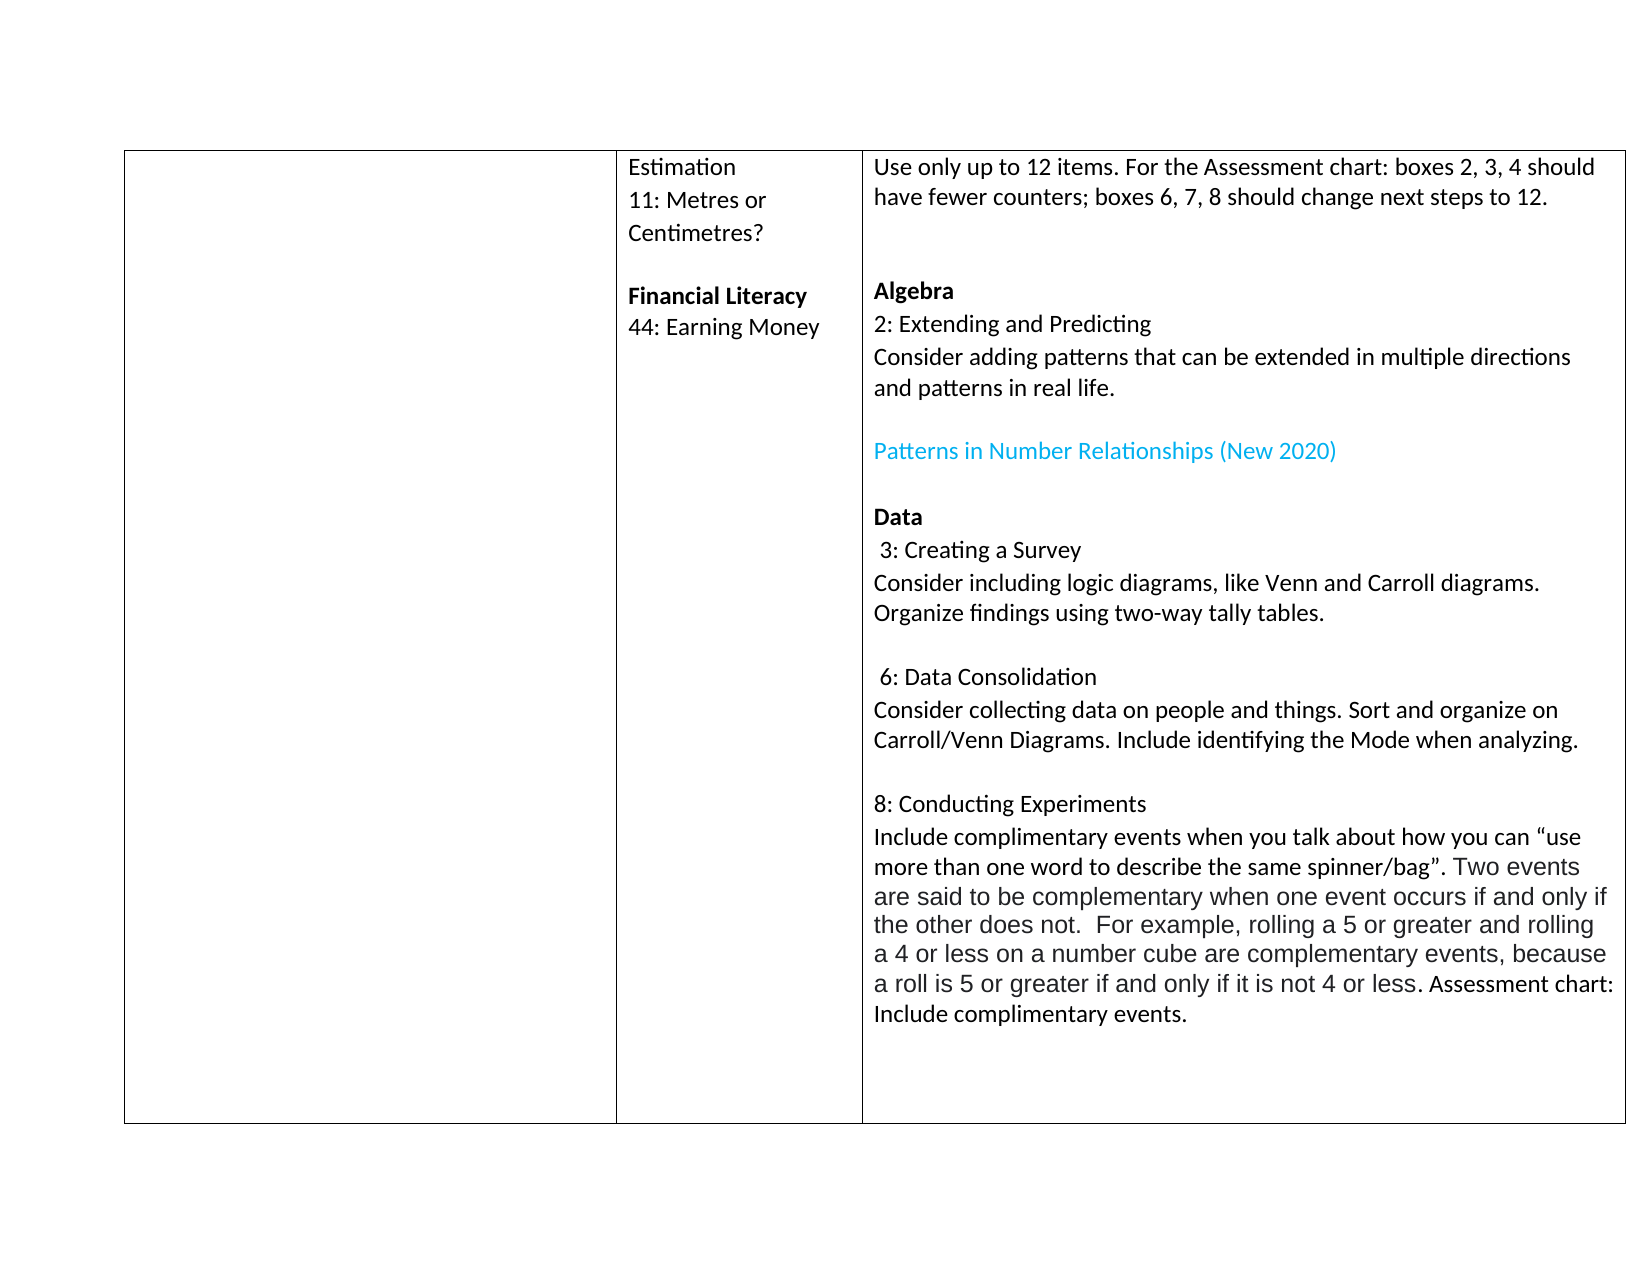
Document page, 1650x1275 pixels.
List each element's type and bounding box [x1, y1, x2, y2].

table_cell [125, 151, 616, 1123]
table_cell [863, 151, 1625, 1123]
table_cell [617, 151, 862, 1123]
